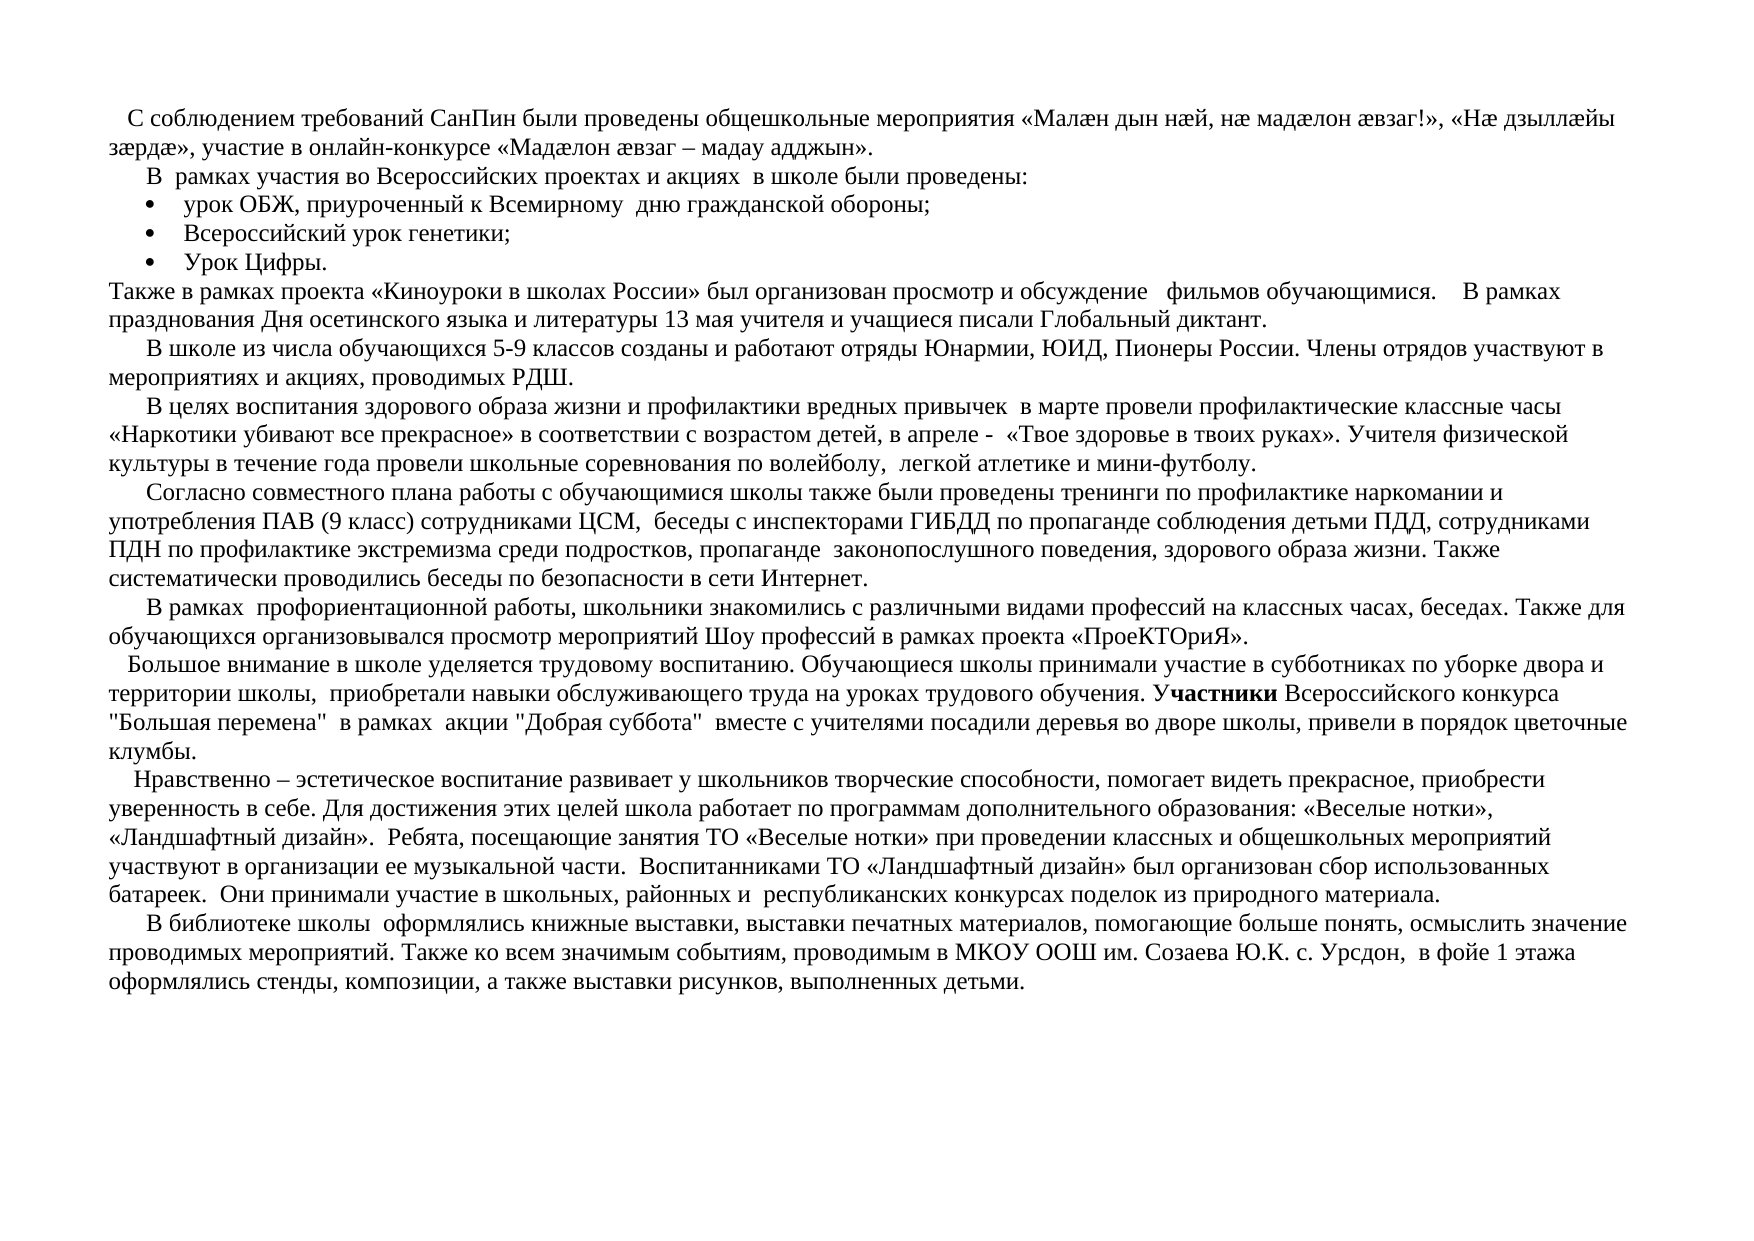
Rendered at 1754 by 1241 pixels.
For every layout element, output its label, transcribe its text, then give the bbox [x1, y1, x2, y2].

text Нравственно – эстетическое воспитание развивает у школьников творческие способности, помогает видеть прекрасное, приобрести уверенность в себе. Для достижения этих целей школа работает по программам дополнительного образования: «Веселые нотки», «Ландшафтный дизайн». Ребята, посещающие занятия ТО «Веселые нотки» при проведении классных и общешкольных мероприятий участвуют в организации ее музыкальной части. Воспитанниками ТО «Ландшафтный дизайн» был организован сбор использованных батареек. Они принимали участие в школьных, районных и республиканских конкурсах поделок из природного материала. [108, 764, 1633, 908]
text В целях воспитания здорового образа жизни и профилактики вредных привычек в марте провели профилактические классные часы «Наркотики убивают все прекрасное» в соответствии с возрастом детей, в апреле - «Твое здоровье в твоих руках». Учителя физической культуры в течение года провели школьные соревнования по волейболу, легкой атлетике и мини-футболу. [108, 391, 1633, 477]
text Большое внимание в школе уделяется трудовому воспитанию. Обучающиеся школы принимали участие в субботниках по уборке двора и территории школы, приобретали навыки обслуживающего труда на уроках трудового обучения. Участники Всероссийского конкурса "Большая перемена" в рамках акции "Добрая суббота" вместе с учителями посадили деревья во дворе школы, привели в порядок цветочные клумбы. [108, 649, 1633, 764]
text В рамках профориентационной работы, школьники знакомились с различными видами профессий на классных часах, беседах. Также для обучающихся организовывался просмотр мероприятий Шоу профессий в рамках проекта «ПроеКТОриЯ». [108, 592, 1633, 649]
text С соблюдением требований СанПин были проведены общешкольные мероприятия «Малæн дын нæй, нæ мадæлон æвзаг!», «Нæ дзыллæйы зæрдæ», участие в онлайн-конкурсе «Мадæлон æвзаг – мадау адджын». [108, 103, 1633, 161]
list урок ОБЖ, приуроченный к Всемирному дню гражданской обороны; [146, 189, 1633, 218]
list Всероссийский урок генетики; [146, 218, 1633, 247]
text В библиотеке школы оформлялись книжные выставки, выставки печатных материалов, помогающие больше понять, осмыслить значение проводимых мероприятий. Также ко всем значимым событиям, проводимым в МКОУ ООШ им. Созаева Ю.К. с. Урсдон, в фойе 1 этажа оформлялись стенды, композиции, а также выставки рисунков, выполненных детьми. [108, 908, 1633, 994]
text В рамках участия во Всероссийских проектах и акциях в школе были проведены: [108, 161, 1633, 189]
list Урок Цифры. [146, 247, 1633, 276]
text Также в рамках проекта «Киноуроки в школах России» был организован просмотр и обсуждение фильмов обучающимися. В рамках празднования Дня осетинского языка и литературы 13 мая учителя и учащиеся писали Глобальный диктант. [108, 276, 1633, 333]
text Согласно совместного плана работы с обучающимися школы также были проведены тренинги по профилактике наркомании и употребления ПАВ (9 класс) сотрудниками ЦСМ, беседы с инспекторами ГИБДД по пропаганде соблюдения детьми ПДД, сотрудниками ПДН по профилактике экстремизма среди подростков, пропаганде законопослушного поведения, здорового образа жизни. Также систематически проводились беседы по безопасности в сети Интернет. [108, 477, 1633, 592]
text В школе из числа обучающихся 5-9 классов созданы и работают отряды Юнармии, ЮИД, Пионеры России. Члены отрядов участвуют в мероприятиях и акциях, проводимых РДШ. [108, 333, 1633, 391]
